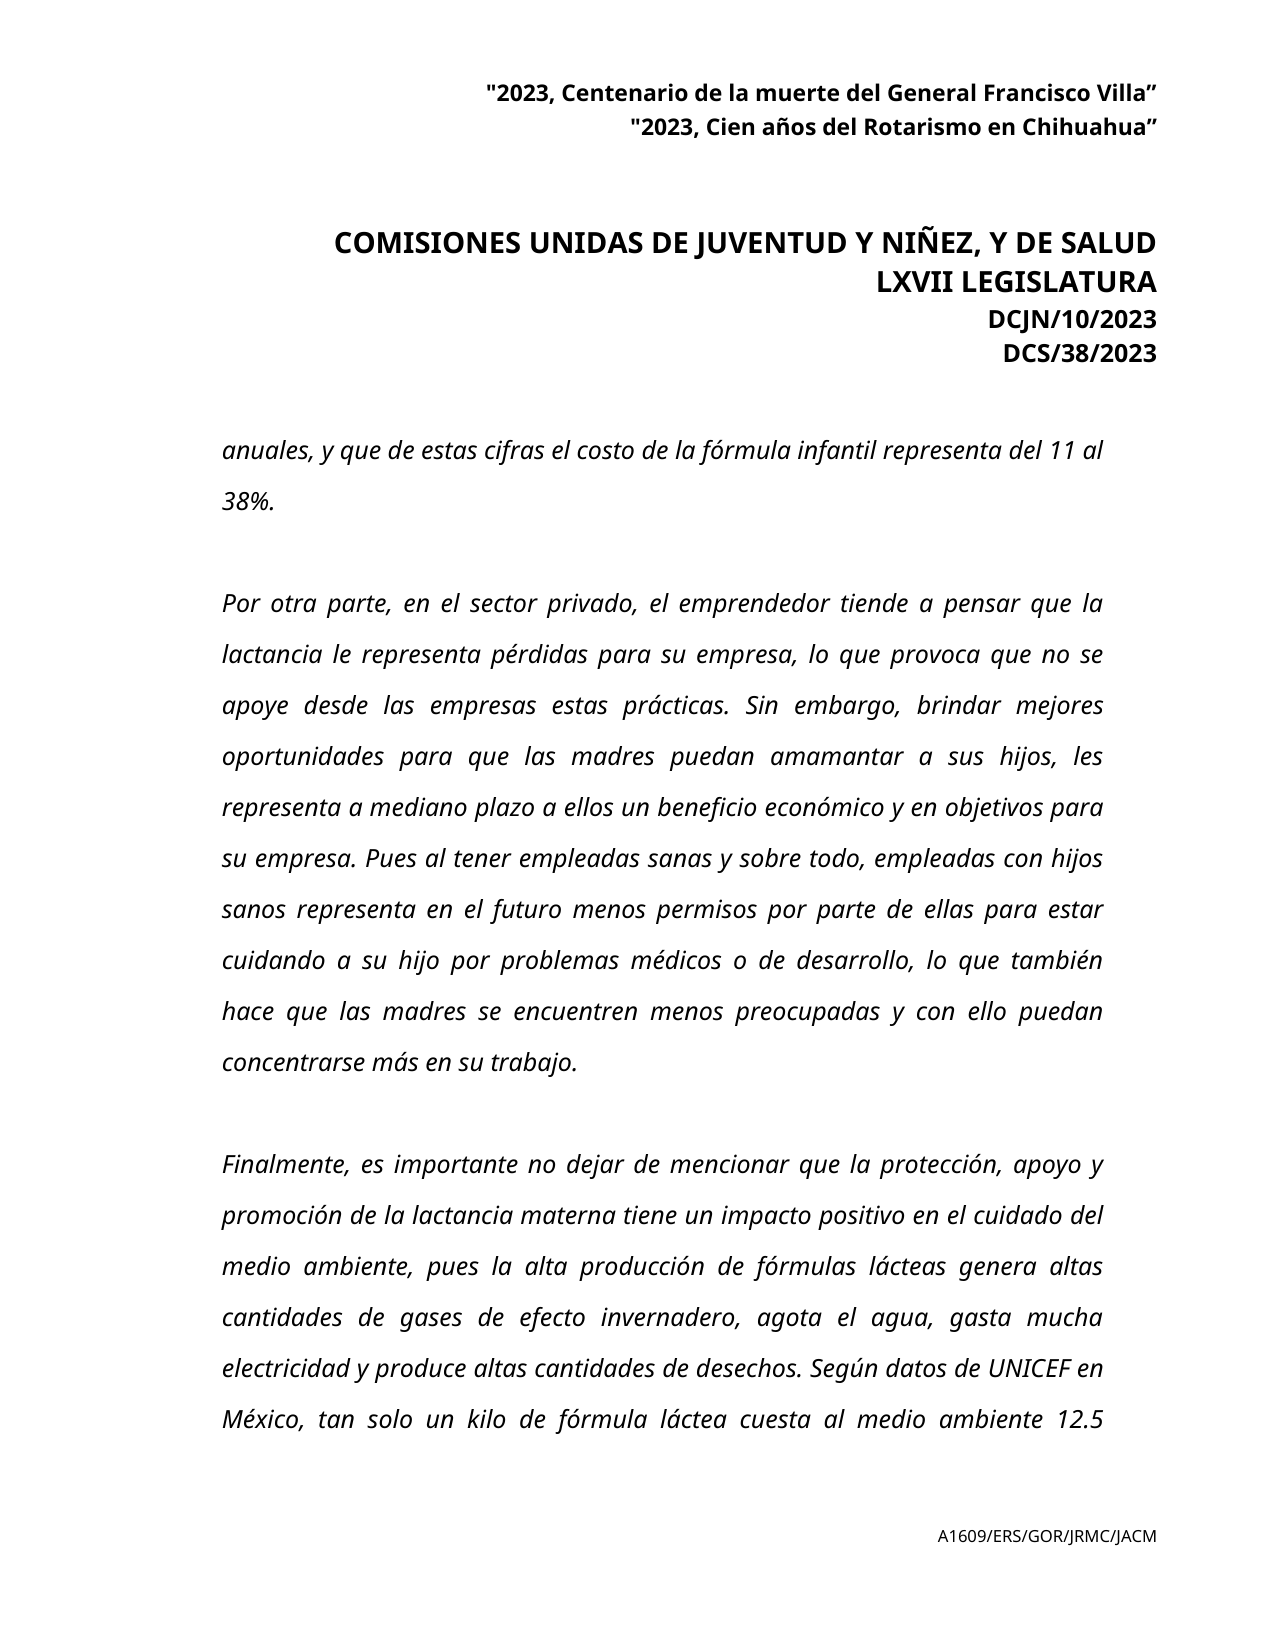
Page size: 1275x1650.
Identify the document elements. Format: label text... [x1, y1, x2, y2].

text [222, 432, 1107, 517]
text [222, 1147, 1107, 1436]
text Por otra parte, en el sector privado, el emprendedor tiende a pensar que la lactancia le representa pérdidas para su empresa, lo que provoca que no se apoye desde las empresas estas prácticas. Sin embargo, brindar mejores oportunidades para que las madres puedan amamantar a sus hijos, les representa a mediano plazo a ellos un beneficio económico y en objetivos para su empresa. Pues al tener empleadas sanas y sobre todo, empleadas con hijos sanos representa en el futuro menos permisos por parte de ellas para estar cuidando a su hijo por problemas médicos o de desarrollo, lo que también hace que las madres se encuentren menos preocupadas y con ello puedan concentrarse más en su trabajo. [222, 585, 1107, 1079]
